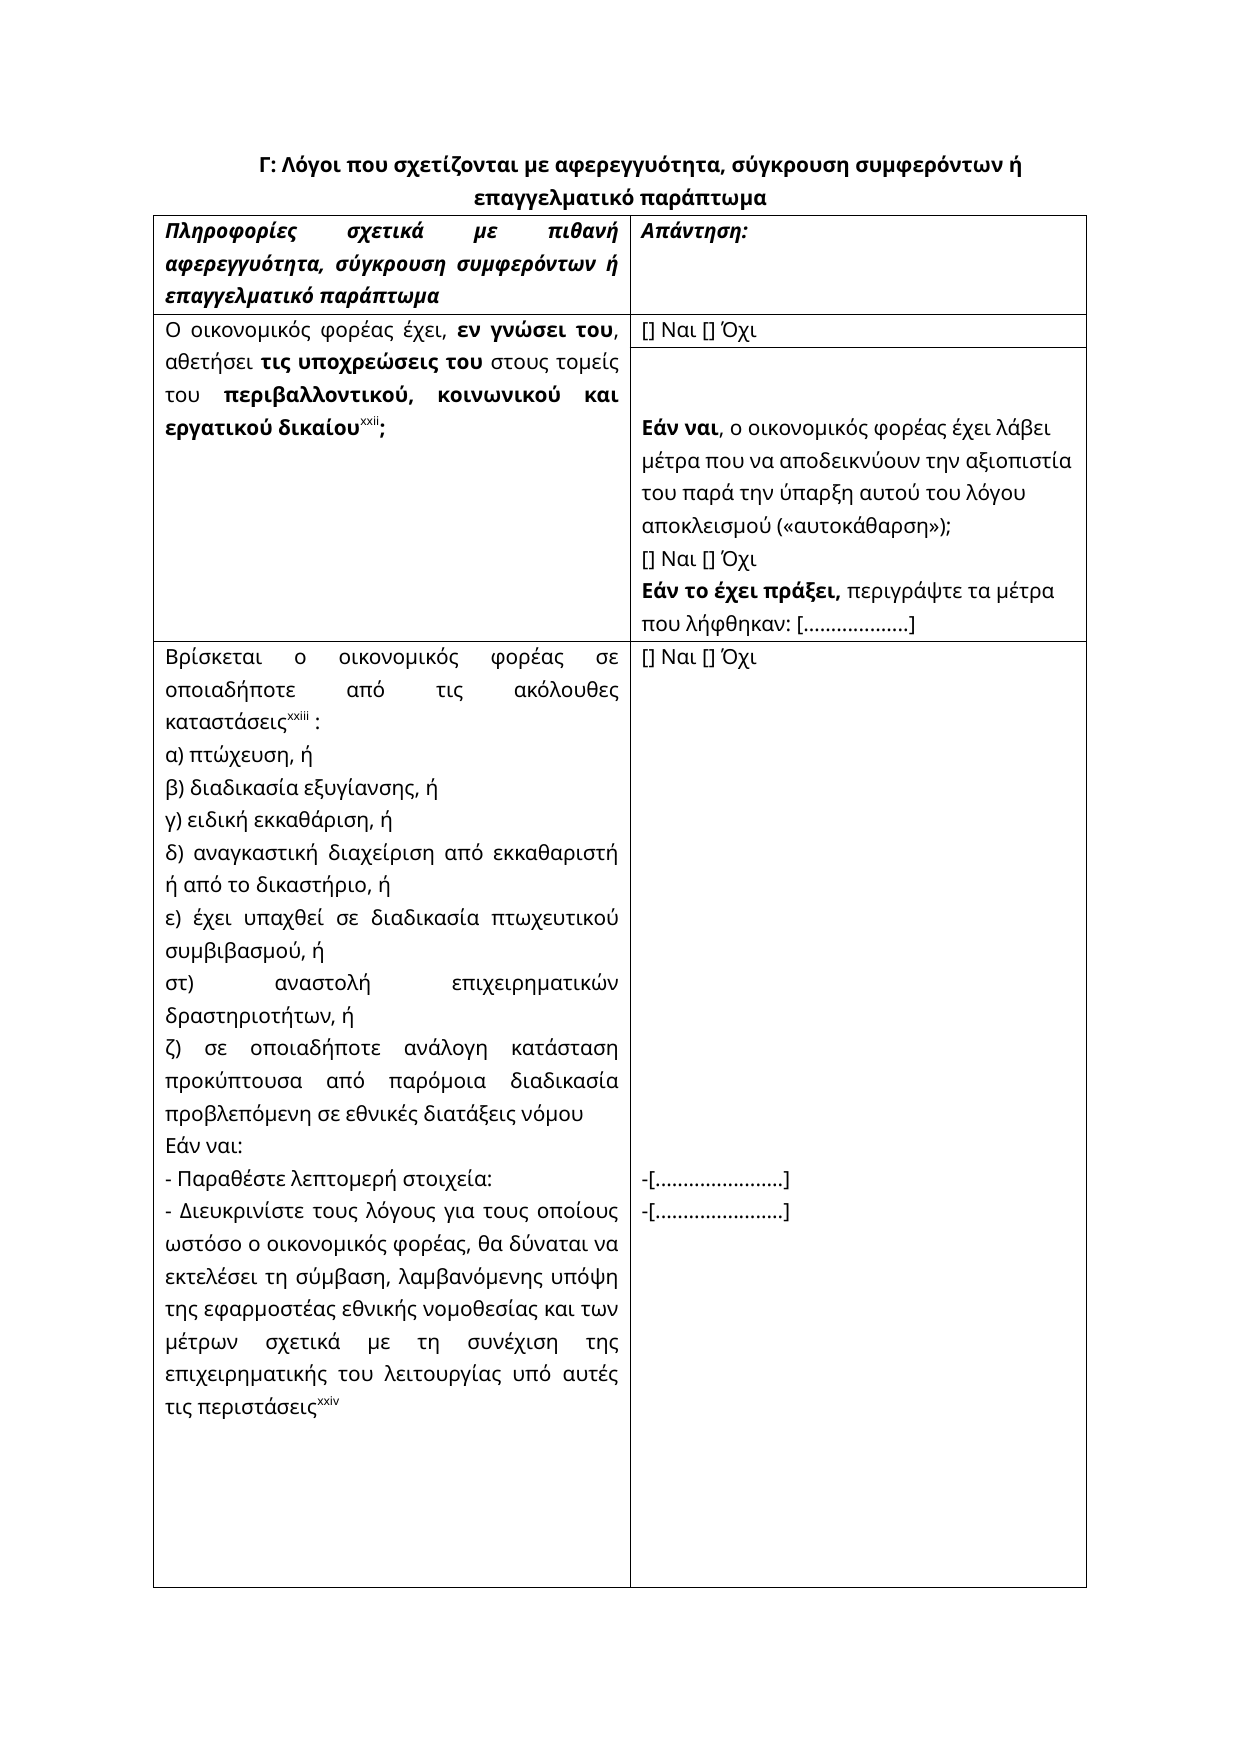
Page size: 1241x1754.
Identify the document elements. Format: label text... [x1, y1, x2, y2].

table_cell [154, 642, 630, 1587]
table_header Πληροφορίες σχετικά με πιθανή αφερεγγυότητα, σύγκρουση συμφερόντων ή επαγγελματικό παράπτωμα [154, 216, 630, 314]
table_header Απάντηση: [631, 216, 1086, 314]
text Γ: Λόγοι που σχετίζονται με αφερεγγυότητα, σύγκρουση συμφερόντων ή επαγγελματικό παράπτωμα [187, 150, 1053, 211]
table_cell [631, 642, 1086, 1587]
table_cell Εάν ναι, ο οικονομικός φορέας έχει λάβει μέτρα που να αποδεικνύουν την αξιοπιστία του παρά την ύπαρξη αυτού του λόγου αποκλεισμού («αυτοκάθαρση»); [] Ναι [] Όχι Εάν το έχει πράξει, περιγράψτε τα μέτρα που λήφθηκαν: […….............] [631, 348, 1086, 641]
table_cell [] Ναι [] Όχι [631, 315, 1086, 347]
table_cell Ο οικονομικός φορέας έχει, εν γνώσει του, αθετήσει τις υποχρεώσεις του στους τομείς του περιβαλλοντικού, κοινωνικού και εργατικού δικαίου; [154, 315, 630, 641]
